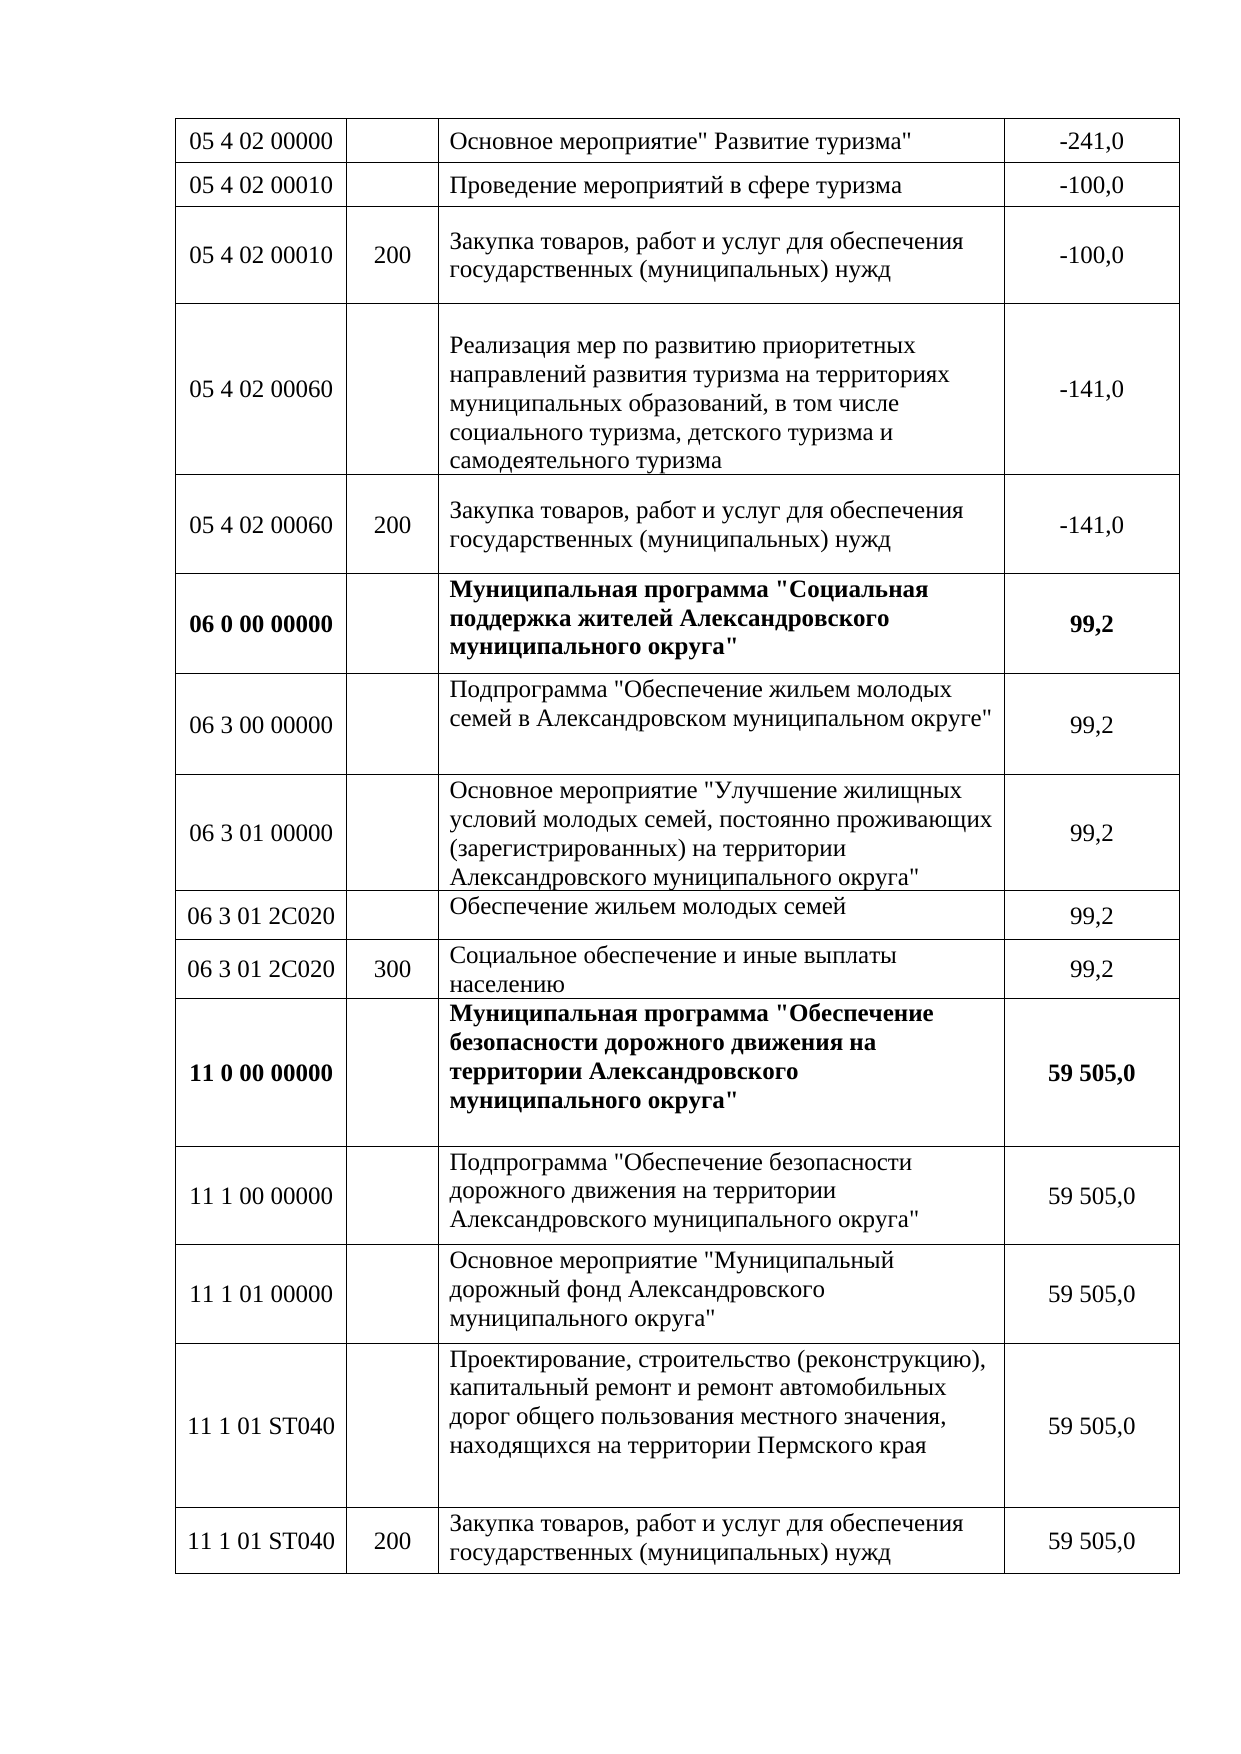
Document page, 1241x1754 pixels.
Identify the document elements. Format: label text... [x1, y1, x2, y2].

table_cell Проектирование, строительство (реконструкцию), капитальный ремонт и ремонт автомобильных дорог общего пользования местного значения, находящихся на территории Пермского края [439, 1344, 1004, 1507]
table_cell 59 505,0 [1005, 1344, 1179, 1507]
table_cell Закупка товаров, работ и услуг для обеспечения государственных (муниципальных) нужд [439, 1508, 1004, 1572]
table_cell [347, 1344, 438, 1507]
table_cell 99,2 [1005, 940, 1179, 997]
table_cell 200 [347, 207, 438, 302]
table_cell [347, 163, 438, 206]
table_cell [347, 304, 438, 474]
table_cell -241,0 [1005, 119, 1179, 162]
table_cell Закупка товаров, работ и услуг для обеспечения государственных (муниципальных) нужд [439, 475, 1004, 573]
table_cell 59 505,0 [1005, 1147, 1179, 1244]
table_cell 200 [347, 1508, 438, 1572]
table_cell 300 [347, 940, 438, 997]
table_cell 05 4 02 00060 [176, 304, 346, 474]
table_cell 59 505,0 [1005, 1245, 1179, 1343]
table_cell Основное мероприятие "Муниципальный дорожный фонд Александровского муниципального округа" [439, 1245, 1004, 1343]
table_cell -141,0 [1005, 304, 1179, 474]
table_cell 05 4 02 00000 [176, 119, 346, 162]
table_cell 11 1 01 ST040 [176, 1344, 346, 1507]
table_cell 06 3 01 00000 [176, 775, 346, 890]
table_cell [347, 891, 438, 939]
table_cell 11 1 01 00000 [176, 1245, 346, 1343]
table_cell Муниципальная программа "Социальная поддержка жителей Александровского муниципального округа" [439, 574, 1004, 673]
table_cell Основное мероприятие" Развитие туризма" [439, 119, 1004, 162]
table_cell -100,0 [1005, 207, 1179, 302]
table_cell 05 4 02 00010 [176, 207, 346, 302]
table_cell 99,2 [1005, 891, 1179, 939]
table_cell 99,2 [1005, 775, 1179, 890]
table_cell -141,0 [1005, 475, 1179, 573]
table_cell 06 0 00 00000 [176, 574, 346, 673]
table_cell 06 3 01 2С020 [176, 891, 346, 939]
table_cell 11 0 00 00000 [176, 999, 346, 1146]
table_cell Муниципальная программа "Обеспечение безопасности дорожного движения на территории Александровского муниципального округа" [439, 999, 1004, 1146]
table_cell Проведение мероприятий в сфере туризма [439, 163, 1004, 206]
table_cell 05 4 02 00010 [176, 163, 346, 206]
table_cell 59 505,0 [1005, 999, 1179, 1146]
table_cell Подпрограмма "Обеспечение безопасности дорожного движения на территории Александровского муниципального округа" [439, 1147, 1004, 1244]
table_cell 200 [347, 475, 438, 573]
table_cell [347, 775, 438, 890]
table_cell 59 505,0 [1005, 1508, 1179, 1572]
table_cell 11 1 00 00000 [176, 1147, 346, 1244]
table_cell 11 1 01 ST040 [176, 1508, 346, 1572]
table_cell 99,2 [1005, 674, 1179, 774]
table_cell Реализация мер по развитию приоритетных направлений развития туризма на территориях муниципальных образований, в том числе социального туризма, детского туризма и самодеятельного туризма [439, 304, 1004, 474]
table_cell [347, 1245, 438, 1343]
table_cell 06 3 00 00000 [176, 674, 346, 774]
table_cell Основное мероприятие "Улучшение жилищных условий молодых семей, постоянно проживающих (зарегистрированных) на территории Александровского муниципального округа" [439, 775, 1004, 890]
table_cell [439, 207, 1004, 302]
table_cell [347, 1147, 438, 1244]
table_cell Социальное обеспечение и иные выплаты населению [439, 940, 1004, 997]
table_cell -100,0 [1005, 163, 1179, 206]
table_cell Обеспечение жильем молодых семей [439, 891, 1004, 939]
table_cell [347, 674, 438, 774]
table_cell [347, 999, 438, 1146]
table_cell 06 3 01 2С020 [176, 940, 346, 997]
table_cell 05 4 02 00060 [176, 475, 346, 573]
table_cell 99,2 [1005, 574, 1179, 673]
table_cell [347, 574, 438, 673]
table_cell [347, 119, 438, 162]
table_cell Подпрограмма "Обеспечение жильем молодых семей в Александровском муниципальном округе" [439, 674, 1004, 774]
